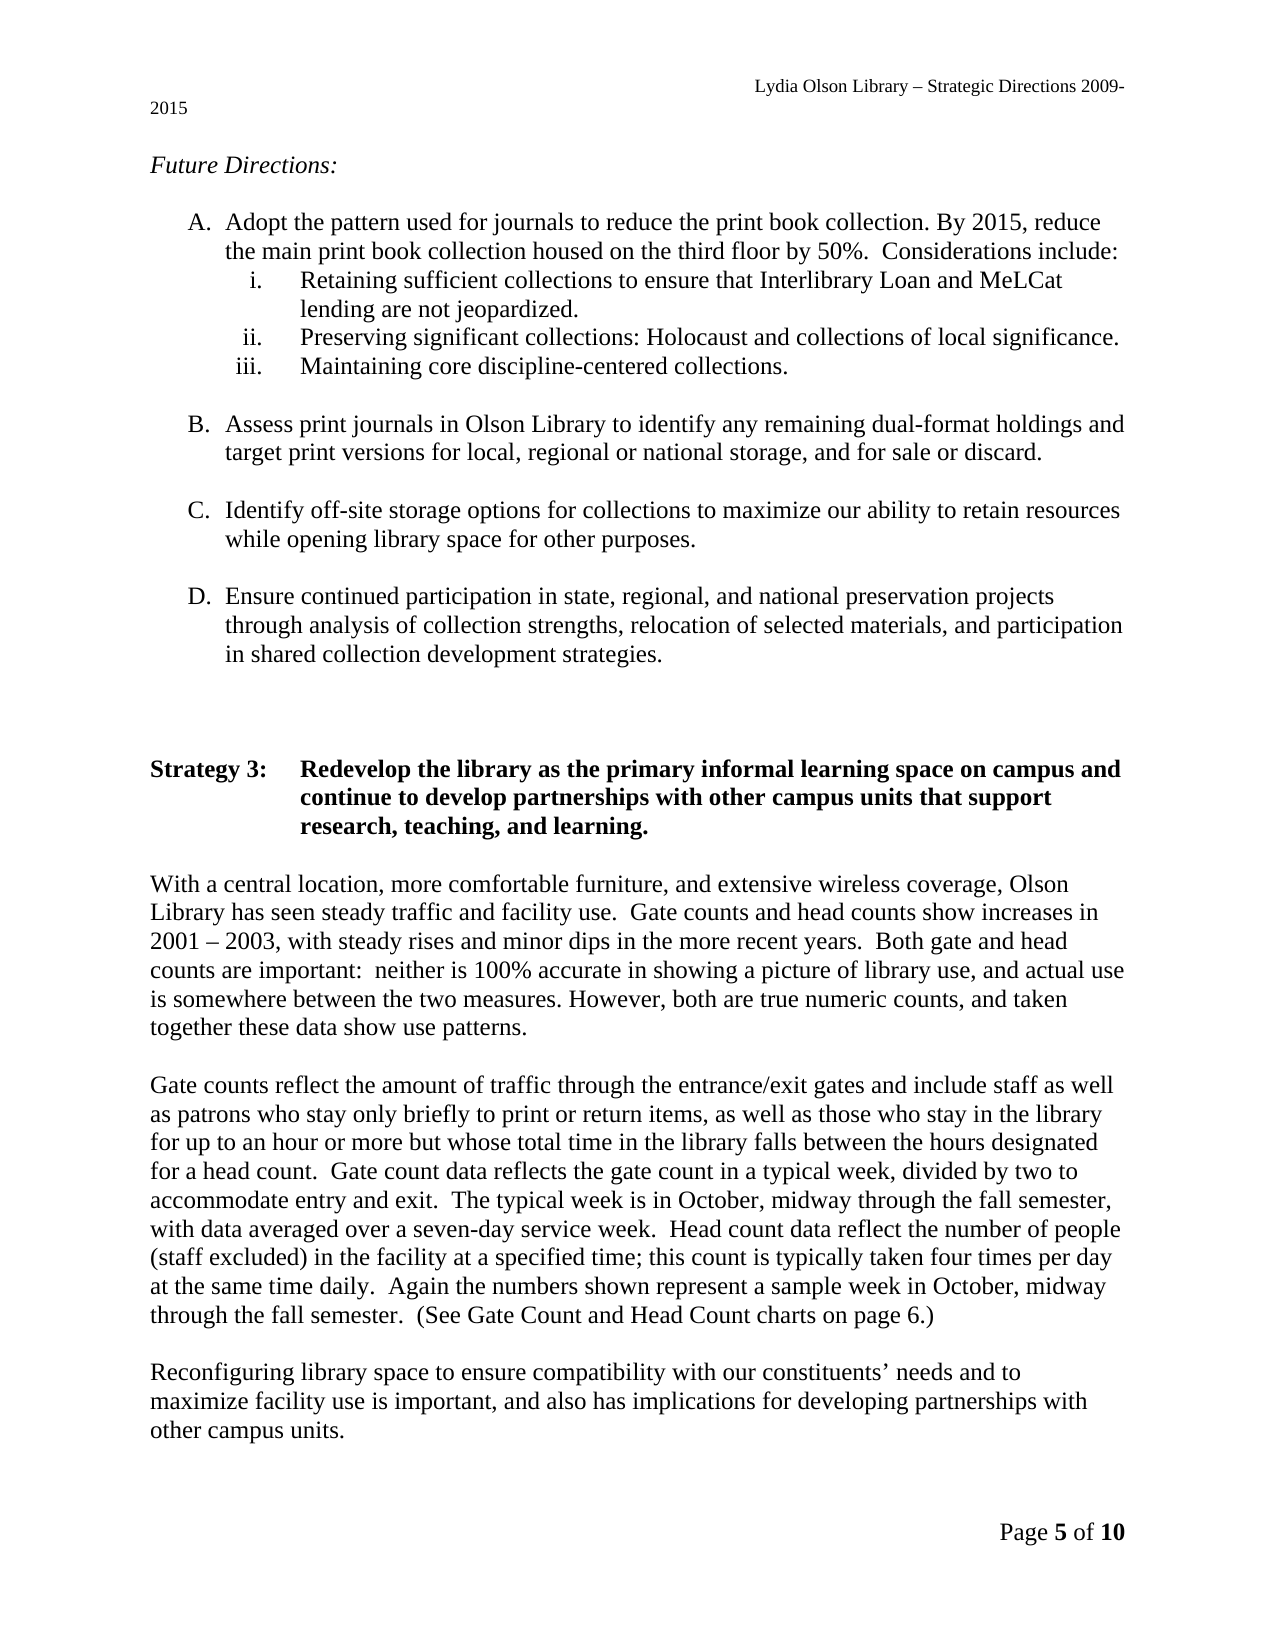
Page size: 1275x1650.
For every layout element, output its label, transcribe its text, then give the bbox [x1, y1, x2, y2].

text Strategy 3: Redevelop the library as the primary informal learning space on campus and continue to develop partnerships with other campus units that support research, teaching, and learning. [150, 754, 1125, 840]
list Reconfiguring library space to ensure compatibility with our constituents’ needs and to maximize facility use is important, and also has implications for developing partnerships with other campus units. [150, 1357, 1125, 1444]
list Ensure continued participation in state, regional, and national preservation projects through analysis of collection strengths, relocation of selected materials, and participation in shared collection development strategies. [187, 581, 1125, 667]
list Assess print journals in Olson Library to identify any remaining dual-format holdings and target print versions for local, regional or national storage, and for sale or discard. [187, 409, 1125, 466]
list With a central location, more comfortable furniture, and extensive wireless coverage, Olson Library has seen steady traffic and facility use. Gate counts and head counts show increases in 2001 – 2003, with steady rises and minor dips in the more recent years. Both gate and head counts are important: neither is 100% accurate in showing a picture of library use, and actual use is somewhere between the two measures. However, both are true numeric counts, and taken together these data show use patterns. [150, 869, 1125, 1041]
list Adopt the pattern used for journals to reduce the print book collection. By 2015, reduce the main print book collection housed on the third floor by 50%. Considerations include: [187, 207, 1125, 265]
list Future Directions: [150, 150, 1125, 179]
list Retaining sufficient collections to ensure that Interlibrary Loan and MeLCat lending are not jeopardized. [262, 265, 1125, 322]
list Preserving significant collections: Holocaust and collections of local significance. [262, 322, 1125, 351]
list Maintaining core discipline-centered collections. [262, 351, 1125, 380]
list Identify off-site storage options for collections to maximize our ability to retain resources while opening library space for other purposes. [187, 495, 1125, 552]
list Gate counts reflect the amount of traffic through the entrance/exit gates and include staff as well as patrons who stay only briefly to print or return items, as well as those who stay in the library for up to an hour or more but whose total time in the library falls between the hours designated for a head count. Gate count data reflects the gate count in a typical week, divided by two to accommodate entry and exit. The typical week is in October, midway through the fall semester, with data averaged over a seven-day service week. Head count data reflect the number of people (staff excluded) in the facility at a specified time; this count is typically taken four times per day at the same time daily. Again the numbers shown represent a sample week in October, midway through the fall semester. (See Gate Count and Head Count charts on page 6.) [150, 1070, 1125, 1329]
